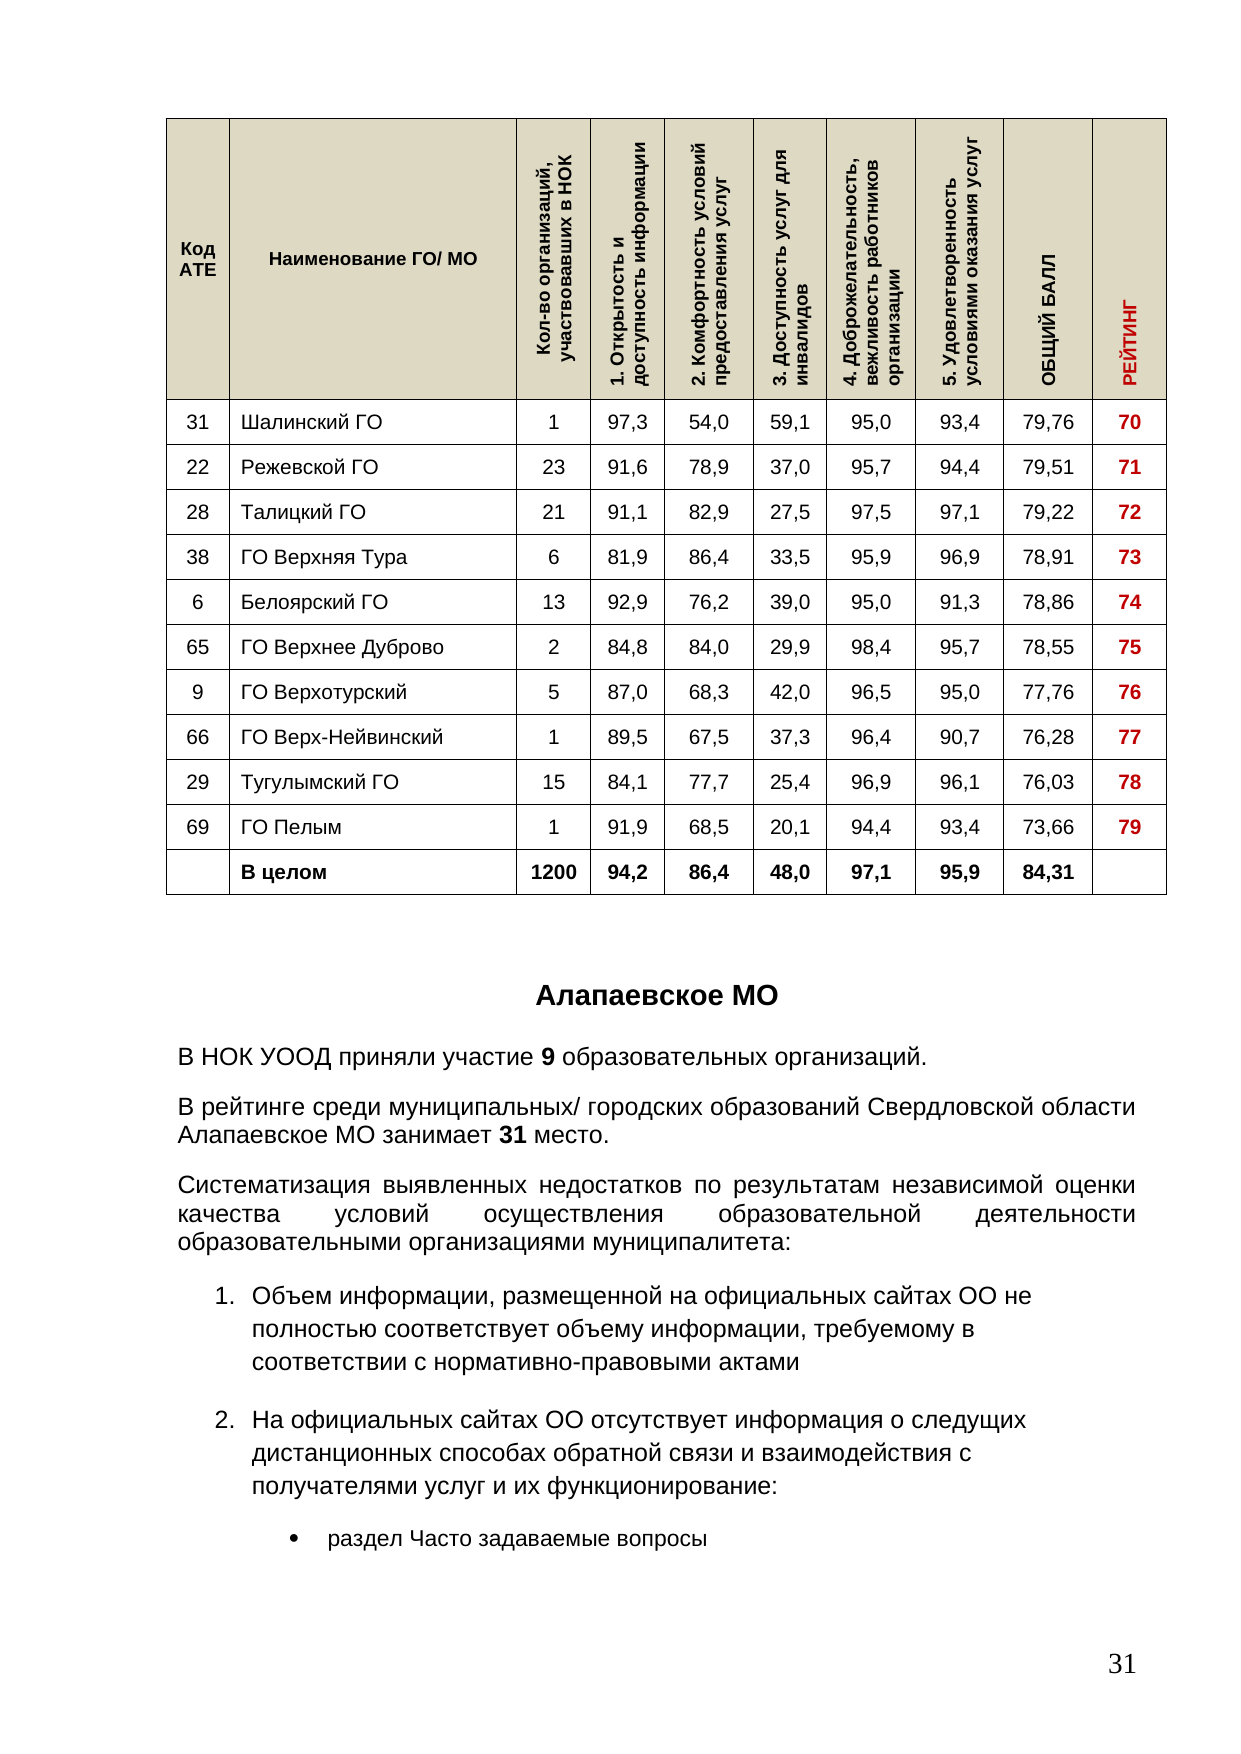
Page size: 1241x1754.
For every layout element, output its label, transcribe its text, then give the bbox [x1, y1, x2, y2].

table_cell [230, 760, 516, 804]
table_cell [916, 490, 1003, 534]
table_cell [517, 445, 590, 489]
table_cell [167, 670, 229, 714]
list Объем информации, размещенной на официальных сайтах ОО не полностью соответствует объему информации, требуемому в соответствии с нормативно-правовыми актами [214, 1281, 1137, 1376]
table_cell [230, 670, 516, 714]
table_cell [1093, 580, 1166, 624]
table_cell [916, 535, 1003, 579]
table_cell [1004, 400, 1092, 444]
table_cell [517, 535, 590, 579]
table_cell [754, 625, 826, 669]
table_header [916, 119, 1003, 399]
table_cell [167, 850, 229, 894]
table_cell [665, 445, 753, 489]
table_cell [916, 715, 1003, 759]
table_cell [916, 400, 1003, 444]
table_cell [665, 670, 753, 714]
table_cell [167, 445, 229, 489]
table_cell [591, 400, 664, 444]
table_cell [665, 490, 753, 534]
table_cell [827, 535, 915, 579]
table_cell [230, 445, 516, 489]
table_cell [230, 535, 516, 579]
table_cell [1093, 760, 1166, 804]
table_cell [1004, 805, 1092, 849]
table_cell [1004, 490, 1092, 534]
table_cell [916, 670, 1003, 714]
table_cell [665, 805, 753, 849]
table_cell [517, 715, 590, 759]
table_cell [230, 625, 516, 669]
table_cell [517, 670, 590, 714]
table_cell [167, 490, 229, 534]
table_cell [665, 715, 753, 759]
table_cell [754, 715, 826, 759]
text В НОК УООД приняли участие 9 образовательных организаций. [177, 1042, 1137, 1071]
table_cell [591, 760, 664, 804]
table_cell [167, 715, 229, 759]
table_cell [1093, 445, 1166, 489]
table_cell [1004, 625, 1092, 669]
text В рейтинге среди муниципальных/ городских образований Свердловской области Алапаевское МО занимает 31 место. [177, 1092, 1137, 1149]
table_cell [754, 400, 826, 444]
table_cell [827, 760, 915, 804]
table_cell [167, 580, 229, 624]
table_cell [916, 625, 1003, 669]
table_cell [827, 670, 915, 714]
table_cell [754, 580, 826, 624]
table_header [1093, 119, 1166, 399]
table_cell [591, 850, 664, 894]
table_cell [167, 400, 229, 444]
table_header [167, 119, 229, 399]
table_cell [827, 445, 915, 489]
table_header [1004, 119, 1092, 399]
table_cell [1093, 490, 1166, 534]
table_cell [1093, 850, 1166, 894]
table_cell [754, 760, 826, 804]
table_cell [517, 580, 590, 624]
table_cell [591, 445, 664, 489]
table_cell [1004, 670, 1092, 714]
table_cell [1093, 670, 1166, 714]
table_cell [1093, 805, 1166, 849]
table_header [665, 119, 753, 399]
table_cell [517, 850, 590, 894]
list раздел Часто задаваемые вопросы [290, 1525, 1137, 1551]
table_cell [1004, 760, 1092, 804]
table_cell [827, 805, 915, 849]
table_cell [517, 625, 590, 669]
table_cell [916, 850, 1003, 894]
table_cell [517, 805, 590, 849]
list На официальных сайтах ОО отсутствует информация о следущих дистанционных способах обратной связи и взаимодействия с получателями услуг и их функционирование: [214, 1405, 1137, 1500]
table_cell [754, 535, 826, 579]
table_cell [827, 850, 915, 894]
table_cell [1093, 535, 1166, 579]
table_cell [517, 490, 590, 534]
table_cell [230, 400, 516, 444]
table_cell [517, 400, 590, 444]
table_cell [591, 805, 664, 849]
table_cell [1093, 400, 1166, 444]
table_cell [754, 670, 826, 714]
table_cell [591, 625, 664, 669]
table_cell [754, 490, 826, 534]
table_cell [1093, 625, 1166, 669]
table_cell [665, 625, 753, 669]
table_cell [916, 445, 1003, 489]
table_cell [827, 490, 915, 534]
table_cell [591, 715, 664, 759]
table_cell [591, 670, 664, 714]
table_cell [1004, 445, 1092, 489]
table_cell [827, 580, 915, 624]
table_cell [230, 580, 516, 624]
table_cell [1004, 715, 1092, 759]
text Систематизация выявленных недостатков по результатам независимой оценки качества условий осуществления образовательной деятельности образовательными организациями муниципалитета: [177, 1170, 1137, 1256]
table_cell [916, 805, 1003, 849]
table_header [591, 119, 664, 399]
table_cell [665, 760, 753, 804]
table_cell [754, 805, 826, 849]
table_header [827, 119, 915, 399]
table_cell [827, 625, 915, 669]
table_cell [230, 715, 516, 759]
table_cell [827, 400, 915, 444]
text Алапаевское МО [177, 978, 1137, 1012]
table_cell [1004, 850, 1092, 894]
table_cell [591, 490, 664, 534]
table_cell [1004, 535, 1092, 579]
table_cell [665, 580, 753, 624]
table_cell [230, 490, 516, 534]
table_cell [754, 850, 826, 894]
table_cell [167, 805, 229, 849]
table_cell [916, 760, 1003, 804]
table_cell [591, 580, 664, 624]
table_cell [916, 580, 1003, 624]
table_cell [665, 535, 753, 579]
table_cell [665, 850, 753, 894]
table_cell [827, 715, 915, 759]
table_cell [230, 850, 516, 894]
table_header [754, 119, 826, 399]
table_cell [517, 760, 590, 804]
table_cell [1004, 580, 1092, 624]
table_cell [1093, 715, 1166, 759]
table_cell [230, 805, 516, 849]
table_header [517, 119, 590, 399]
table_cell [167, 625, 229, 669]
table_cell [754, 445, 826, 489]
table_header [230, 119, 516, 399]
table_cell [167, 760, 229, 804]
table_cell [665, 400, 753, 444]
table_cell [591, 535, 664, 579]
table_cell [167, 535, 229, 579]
